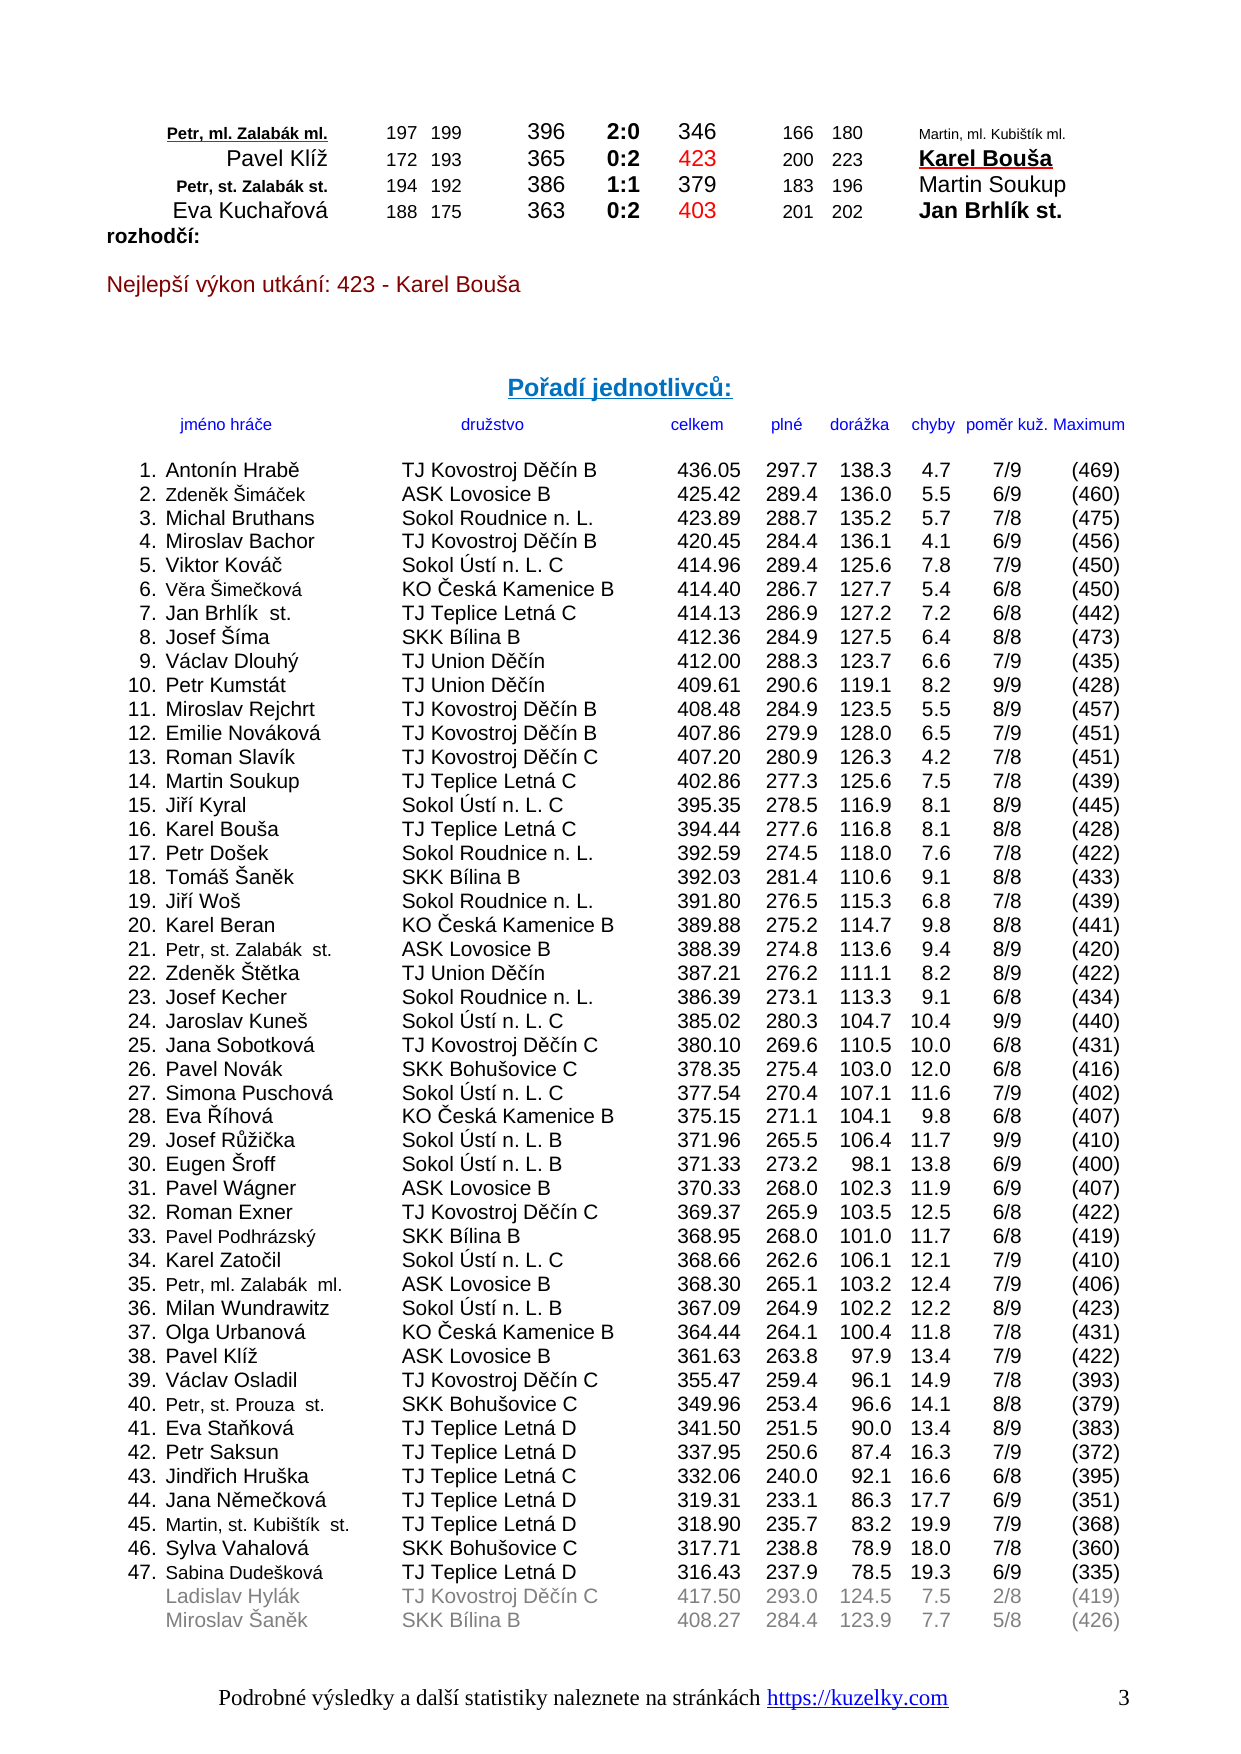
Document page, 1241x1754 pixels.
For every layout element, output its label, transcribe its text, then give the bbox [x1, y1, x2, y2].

text 18. Tomáš Šaněk SKK Bílina B 392.03 281.4 110.6 9.1 8/8 (433) [106, 865, 1134, 889]
text 8. Josef Šíma SKK Bílina B 412.36 284.9 127.5 6.4 8/8 (473) [106, 625, 1134, 649]
text 47. Sabina Dudešková TJ Teplice Letná D 316.43 237.9 78.5 19.3 6/9 (335) [106, 1559, 1134, 1583]
text 42. Petr Saksun TJ Teplice Letná D 337.95 250.6 87.4 16.3 7/9 (372) [106, 1440, 1134, 1464]
text rozhodčí: [106, 223, 1134, 247]
text 13. Roman Slavík TJ Kovostroj Děčín C 407.20 280.9 126.3 4.2 7/8 (451) [106, 745, 1134, 769]
text 6. Věra Šimečková KO Česká Kamenice B 414.40 286.7 127.7 5.4 6/8 (450) [106, 577, 1134, 601]
text 45. Martin, st. Kubištík st. TJ Teplice Letná D 318.90 235.7 83.2 19.9 7/9 (368) [106, 1512, 1134, 1536]
text 16. Karel Bouša TJ Teplice Letná C 394.44 277.6 116.8 8.1 8/8 (428) [106, 817, 1134, 841]
text 31. Pavel Wágner ASK Lovosice B 370.33 268.0 102.3 11.9 6/9 (407) [106, 1176, 1134, 1200]
text 27. Simona Puschová Sokol Ústí n. L. C 377.54 270.4 107.1 11.6 7/9 (402) [106, 1080, 1134, 1104]
text 34. Karel Zatočil Sokol Ústí n. L. C 368.66 262.6 106.1 12.1 7/9 (410) [106, 1248, 1134, 1272]
text 32. Roman Exner TJ Kovostroj Děčín C 369.37 265.9 103.5 12.5 6/8 (422) [106, 1200, 1134, 1224]
text 5. Viktor Kováč Sokol Ústí n. L. C 414.96 289.4 125.6 7.8 7/9 (450) [106, 553, 1134, 577]
text 10. Petr Kumstát TJ Union Děčín 409.61 290.6 119.1 8.2 9/9 (428) [106, 673, 1134, 697]
text 36. Milan Wundrawitz Sokol Ústí n. L. B 367.09 264.9 102.2 12.2 8/9 (423) [106, 1296, 1134, 1320]
text 17. Petr Došek Sokol Roudnice n. L. 392.59 274.5 118.0 7.6 7/8 (422) [106, 841, 1134, 865]
text 41. Eva Staňková TJ Teplice Letná D 341.50 251.5 90.0 13.4 8/9 (383) [106, 1416, 1134, 1440]
text 33. Pavel Podhrázský SKK Bílina B 368.95 268.0 101.0 11.7 6/8 (419) [106, 1224, 1134, 1248]
text 22. Zdeněk Štětka TJ Union Děčín 387.21 276.2 111.1 8.2 8/9 (422) [106, 961, 1134, 984]
text Nejlepší výkon utkání: 423 - Karel Bouša [106, 271, 1134, 298]
text 4. Miroslav Bachor TJ Kovostroj Děčín B 420.45 284.4 136.1 4.1 6/9 (456) [106, 529, 1134, 553]
text 14. Martin Soukup TJ Teplice Letná C 402.86 277.3 125.6 7.5 7/8 (439) [106, 769, 1134, 793]
text Pavel Klíž 172 193 365 0:2 423 200 223 Karel Bouša [106, 144, 1134, 171]
text 1. Antonín Hrabě TJ Kovostroj Děčín B 436.05 297.7 138.3 4.7 7/9 (469) [106, 457, 1134, 481]
text 44. Jana Němečková TJ Teplice Letná D 319.31 233.1 86.3 17.7 6/9 (351) [106, 1488, 1134, 1512]
text 20. Karel Beran KO Česká Kamenice B 389.88 275.2 114.7 9.8 8/8 (441) [106, 913, 1134, 937]
text 40. Petr, st. Prouza st. SKK Bohušovice C 349.96 253.4 96.6 14.1 8/8 (379) [106, 1392, 1134, 1416]
text 21. Petr, st. Zalabák st. ASK Lovosice B 388.39 274.8 113.6 9.4 8/9 (420) [106, 937, 1134, 961]
text 3. Michal Bruthans Sokol Roudnice n. L. 423.89 288.7 135.2 5.7 7/8 (475) [106, 505, 1134, 529]
text 2. Zdeněk Šimáček ASK Lovosice B 425.42 289.4 136.0 5.5 6/9 (460) [106, 481, 1134, 505]
text Miroslav Šaněk SKK Bílina B 408.27 284.4 123.9 7.7 5/8 (426) [106, 1607, 1134, 1631]
text 24. Jaroslav Kuneš Sokol Ústí n. L. C 385.02 280.3 104.7 10.4 9/9 (440) [106, 1008, 1134, 1032]
text 23. Josef Kecher Sokol Roudnice n. L. 386.39 273.1 113.3 9.1 6/8 (434) [106, 984, 1134, 1008]
text 11. Miroslav Rejchrt TJ Kovostroj Děčín B 408.48 284.9 123.5 5.5 8/9 (457) [106, 697, 1134, 721]
text Ladislav Hylák TJ Kovostroj Děčín C 417.50 293.0 124.5 7.5 2/8 (419) [106, 1583, 1134, 1607]
text 26. Pavel Novák SKK Bohušovice C 378.35 275.4 103.0 12.0 6/8 (416) [106, 1056, 1134, 1080]
text 37. Olga Urbanová KO Česká Kamenice B 364.44 264.1 100.4 11.8 7/8 (431) [106, 1320, 1134, 1344]
text 38. Pavel Klíž ASK Lovosice B 361.63 263.8 97.9 13.4 7/9 (422) [106, 1344, 1134, 1368]
text Pořadí jednotlivců: [94, 373, 1145, 402]
text 43. Jindřich Hruška TJ Teplice Letná C 332.06 240.0 92.1 16.6 6/8 (395) [106, 1464, 1134, 1488]
text 9. Václav Dlouhý TJ Union Děčín 412.00 288.3 123.7 6.6 7/9 (435) [106, 649, 1134, 673]
text 46. Sylva Vahalová SKK Bohušovice C 317.71 238.8 78.9 18.0 7/8 (360) [106, 1536, 1134, 1559]
text 7. Jan Brhlík st. TJ Teplice Letná C 414.13 286.9 127.2 7.2 6/8 (442) [106, 601, 1134, 625]
text Petr, st. Zalabák st. 194 192 386 1:1 379 183 196 Martin Soukup [106, 171, 1134, 197]
text 39. Václav Osladil TJ Kovostroj Děčín C 355.47 259.4 96.1 14.9 7/8 (393) [106, 1368, 1134, 1392]
text 19. Jiří Woš Sokol Roudnice n. L. 391.80 276.5 115.3 6.8 7/8 (439) [106, 889, 1134, 913]
text 28. Eva Říhová KO Česká Kamenice B 375.15 271.1 104.1 9.8 6/8 (407) [106, 1104, 1134, 1128]
text Eva Kuchařová 188 175 363 0:2 403 201 202 Jan Brhlík st. [106, 197, 1134, 223]
text 25. Jana Sobotková TJ Kovostroj Děčín C 380.10 269.6 110.5 10.0 6/8 (431) [106, 1032, 1134, 1056]
text 12. Emilie Nováková TJ Kovostroj Děčín B 407.86 279.9 128.0 6.5 7/9 (451) [106, 721, 1134, 745]
text Petr, ml. Zalabák ml. 197 199 396 2:0 346 166 180 Martin, ml. Kubištík ml. [106, 118, 1134, 144]
text jméno hráče družstvo celkem plné dorážka chyby poměr kuž. Maximum [106, 414, 1134, 433]
text 29. Josef Růžička Sokol Ústí n. L. B 371.96 265.5 106.4 11.7 9/9 (410) [106, 1128, 1134, 1152]
text 15. Jiří Kyral Sokol Ústí n. L. C 395.35 278.5 116.9 8.1 8/9 (445) [106, 793, 1134, 817]
text 30. Eugen Šroff Sokol Ústí n. L. B 371.33 273.2 98.1 13.8 6/9 (400) [106, 1152, 1134, 1176]
text 35. Petr, ml. Zalabák ml. ASK Lovosice B 368.30 265.1 103.2 12.4 7/9 (406) [106, 1272, 1134, 1296]
